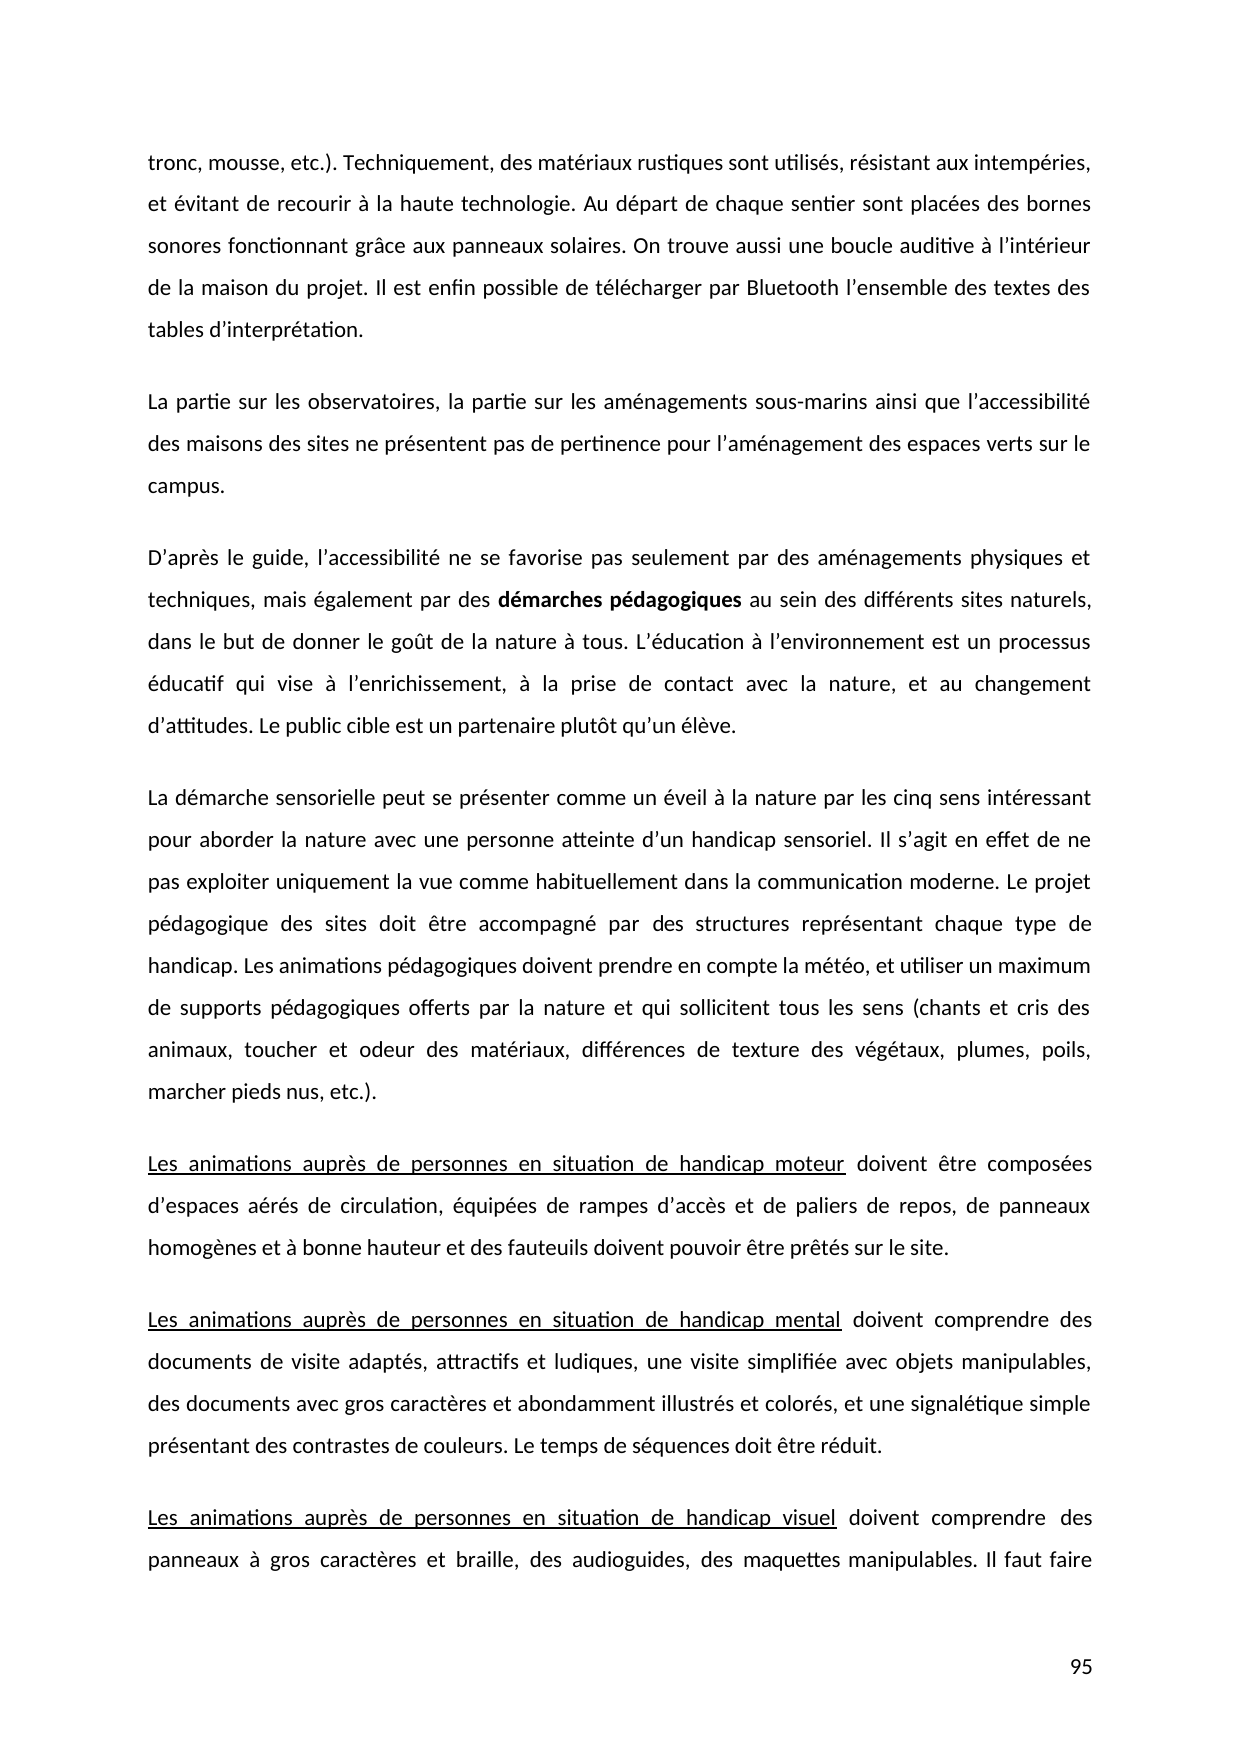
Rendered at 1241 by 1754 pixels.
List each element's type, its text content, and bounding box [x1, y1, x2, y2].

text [148, 1503, 1093, 1573]
text Les animations auprès de personnes en situation de handicap mental doivent comprendre des documents de visite adaptés, attractifs et ludiques, une visite simplifiée avec objets manipulables, des documents avec gros caractères et abondamment illustrés et colorés, et une signalétique simple présentant des contrastes de couleurs. Le temps de séquences doit être réduit. [148, 1305, 1093, 1459]
text Les animations auprès de personnes en situation de handicap moteur doivent être composées d’espaces aérés de circulation, équipées de rampes d’accès et de paliers de repos, de panneaux homogènes et à bonne hauteur et des fauteuils doivent pouvoir être prêtés sur le site. [148, 1149, 1093, 1261]
text La partie sur les observatoires, la partie sur les aménagements sous-marins ainsi que l’accessibilité des maisons des sites ne présentent pas de pertinence pour l’aménagement des espaces verts sur le campus. [148, 387, 1093, 499]
text La démarche sensorielle peut se présenter comme un éveil à la nature par les cinq sens intéressant pour aborder la nature avec une personne atteinte d’un handicap sensoriel. Il s’agit en effet de ne pas exploiter uniquement la vue comme habituellement dans la communication moderne. Le projet pédagogique des sites doit être accompagné par des structures représentant chaque type de handicap. Les animations pédagogiques doivent prendre en compte la météo, et utiliser un maximum de supports pédagogiques offerts par la nature et qui sollicitent tous les sens (chants et cris des animaux, toucher et odeur des matériaux, différences de texture des végétaux, plumes, poils, marcher pieds nus, etc.). [148, 783, 1093, 1105]
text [148, 148, 1093, 343]
text D’après le guide, l’accessibilité ne se favorise pas seulement par des aménagements physiques et techniques, mais également par des démarches pédagogiques au sein des différents sites naturels, dans le but de donner le goût de la nature à tous. L’éducation à l’environnement est un processus éducatif qui vise à l’enrichissement, à la prise de contact avec la nature, et au changement d’attitudes. Le public cible est un partenaire plutôt qu’un élève. [148, 543, 1093, 739]
